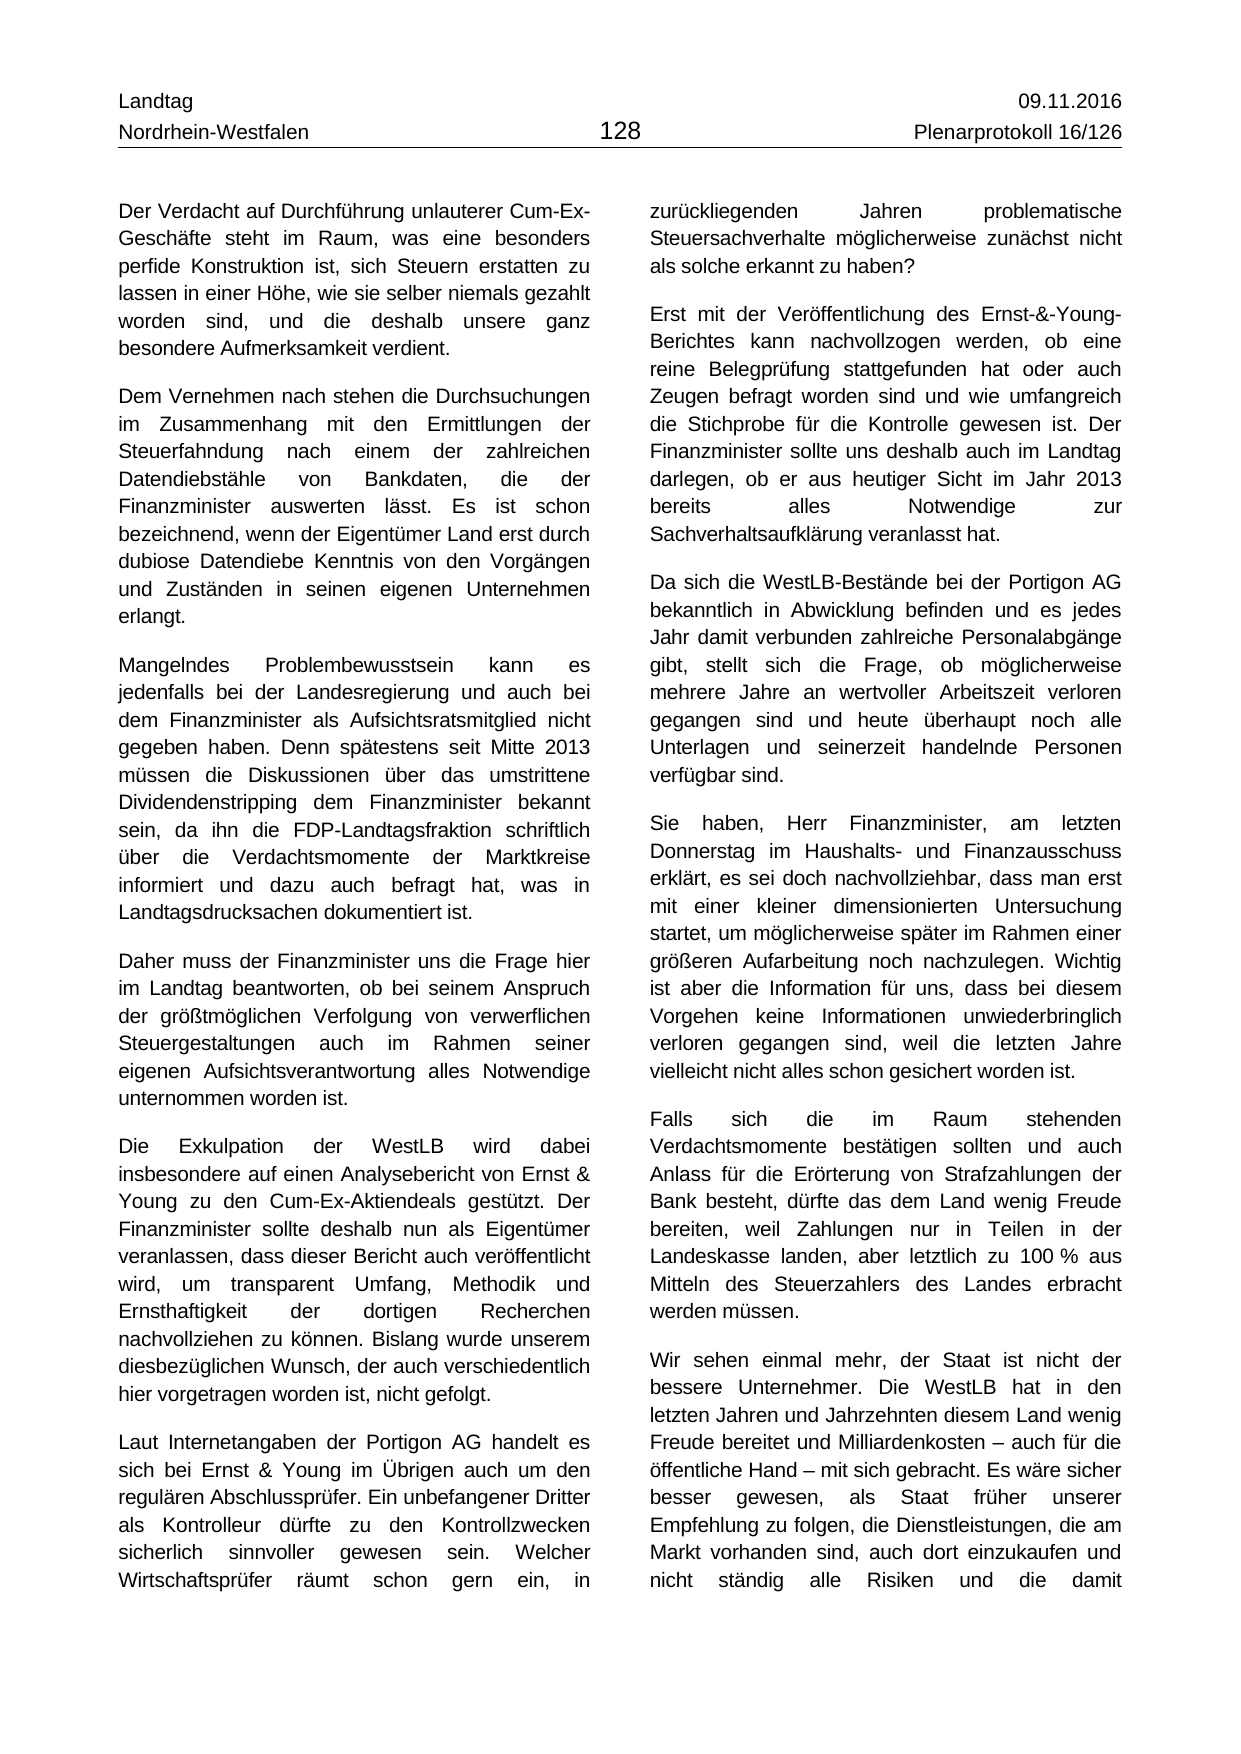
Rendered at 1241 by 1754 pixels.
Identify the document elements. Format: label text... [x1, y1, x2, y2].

text Der Verdacht auf Durchführung unlauterer Cum-Ex-Geschäfte steht im Raum, was eine besonders perfide Konstruktion ist, sich Steuern erstatten zu lassen in einer Höhe, wie sie selber niemals gezahlt worden sind, und die deshalb unsere ganz besondere Aufmerksamkeit verdient. [118, 198, 591, 360]
text Laut Internetangaben der Portigon AG handelt es sich bei Ernst & Young im Übrigen auch um den regulären Abschlussprüfer. Ein unbefangener Dritter als Kontrolleur dürfte zu den Kontrollzwecken sicherlich sinnvoller gewesen sein. Welcher Wirtschaftsprüfer räumt schon gern ein, in zurückliegenden Jahren problematische Steuersachverhalte möglicherweise zunächst nicht als solche erkannt zu haben? [118, 1430, 591, 1592]
text Die Exkulpation der WestLB wird dabei insbesondere auf einen Analysebericht von Ernst & Young zu den Cum-Ex-Aktiendeals gestützt. Der Finanzminister sollte deshalb nun als Eigentümer veranlassen, dass dieser Bericht auch veröffentlicht wird, um transparent Umfang, Methodik und Ernsthaftigkeit der dortigen Recherchen nachvollziehen zu können. Bislang wurde unserem diesbezüglichen Wunsch, der auch verschiedentlich hier vorgetragen worden ist, nicht gefolgt. [118, 1134, 591, 1406]
text Da sich die WestLB-Bestände bei der Portigon AG bekanntlich in Abwicklung befinden und es jedes Jahr damit verbunden zahlreiche Personalabgänge gibt, stellt sich die Frage, ob möglicherweise mehrere Jahre an wertvoller Arbeitszeit verloren gegangen sind und heute überhaupt noch alle Unterlagen und seinerzeit handelnde Personen verfügbar sind. [649, 570, 1122, 787]
text Sie haben, Herr Finanzminister, am letzten Donnerstag im Haushalts- und Finanzausschuss erklärt, es sei doch nachvollziehbar, dass man erst mit einer kleiner dimensionierten Untersuchung startet, um möglicherweise später im Rahmen einer größeren Aufarbeitung noch nachzulegen. Wichtig ist aber die Information für uns, dass bei diesem Vorgehen keine Informationen unwiederbringlich verloren gegangen sind, weil die letzten Jahre vielleicht nicht alles schon gesichert worden ist. [649, 811, 1122, 1082]
text Falls sich die im Raum stehenden Verdachtsmomente bestätigen sollten und auch Anlass für die Erörterung von Strafzahlungen der Bank besteht, dürfte das dem Land wenig Freude bereiten, weil Zahlungen nur in Teilen in der Landeskasse landen, aber letztlich zu 100 % aus Mitteln des Steuerzahlers des Landes erbracht werden müssen. [649, 1107, 1122, 1323]
text Laut Internetangaben der Portigon AG handelt es sich bei Ernst & Young im Übrigen auch um den regulären Abschlussprüfer. Ein unbefangener Dritter als Kontrolleur dürfte zu den Kontrollzwecken sicherlich sinnvoller gewesen sein. Welcher Wirtschaftsprüfer räumt schon gern ein, in zurückliegenden Jahren problematische Steuersachverhalte möglicherweise zunächst nicht als solche erkannt zu haben? [649, 198, 1122, 277]
text Mangelndes Problembewusstsein kann es jedenfalls bei der Landesregierung und auch bei dem Finanzminister als Aufsichtsratsmitglied nicht gegeben haben. Denn spätestens seit Mitte 2013 müssen die Diskussionen über das umstrittene Dividendenstripping dem Finanzminister bekannt sein, da ihn die FDP-Landtagsfraktion schriftlich über die Verdachtsmomente der Marktkreise informiert und dazu auch befragt hat, was in Landtagsdrucksachen dokumentiert ist. [118, 653, 591, 924]
text Erst mit der Veröffentlichung des Ernst-&-Young-Berichtes kann nachvollzogen werden, ob eine reine Belegprüfung stattgefunden hat oder auch Zeugen befragt worden sind und wie umfangreich die Stichprobe für die Kontrolle gewesen ist. Der Finanzminister sollte uns deshalb auch im Landtag darlegen, ob er aus heutiger Sicht im Jahr 2013 bereits alles Notwendige zur Sachverhaltsaufklärung veranlasst hat. [649, 302, 1122, 546]
text Daher muss der Finanzminister uns die Frage hier im Landtag beantworten, ob bei seinem Anspruch der größtmöglichen Verfolgung von verwerflichen Steuergestaltungen auch im Rahmen seiner eigenen Aufsichtsverantwortung alles Notwendige unternommen worden ist. [118, 948, 591, 1110]
text Dem Vernehmen nach stehen die Durchsuchungen im Zusammenhang mit den Ermittlungen der Steuerfahndung nach einem der zahlreichen Datendiebstähle von Bankdaten, die der Finanzminister auswerten lässt. Es ist schon bezeichnend, wenn der Eigentümer Land erst durch dubiose Datendiebe Kenntnis von den Vorgängen und Zuständen in seinen eigenen Unternehmen erlangt. [118, 384, 591, 628]
